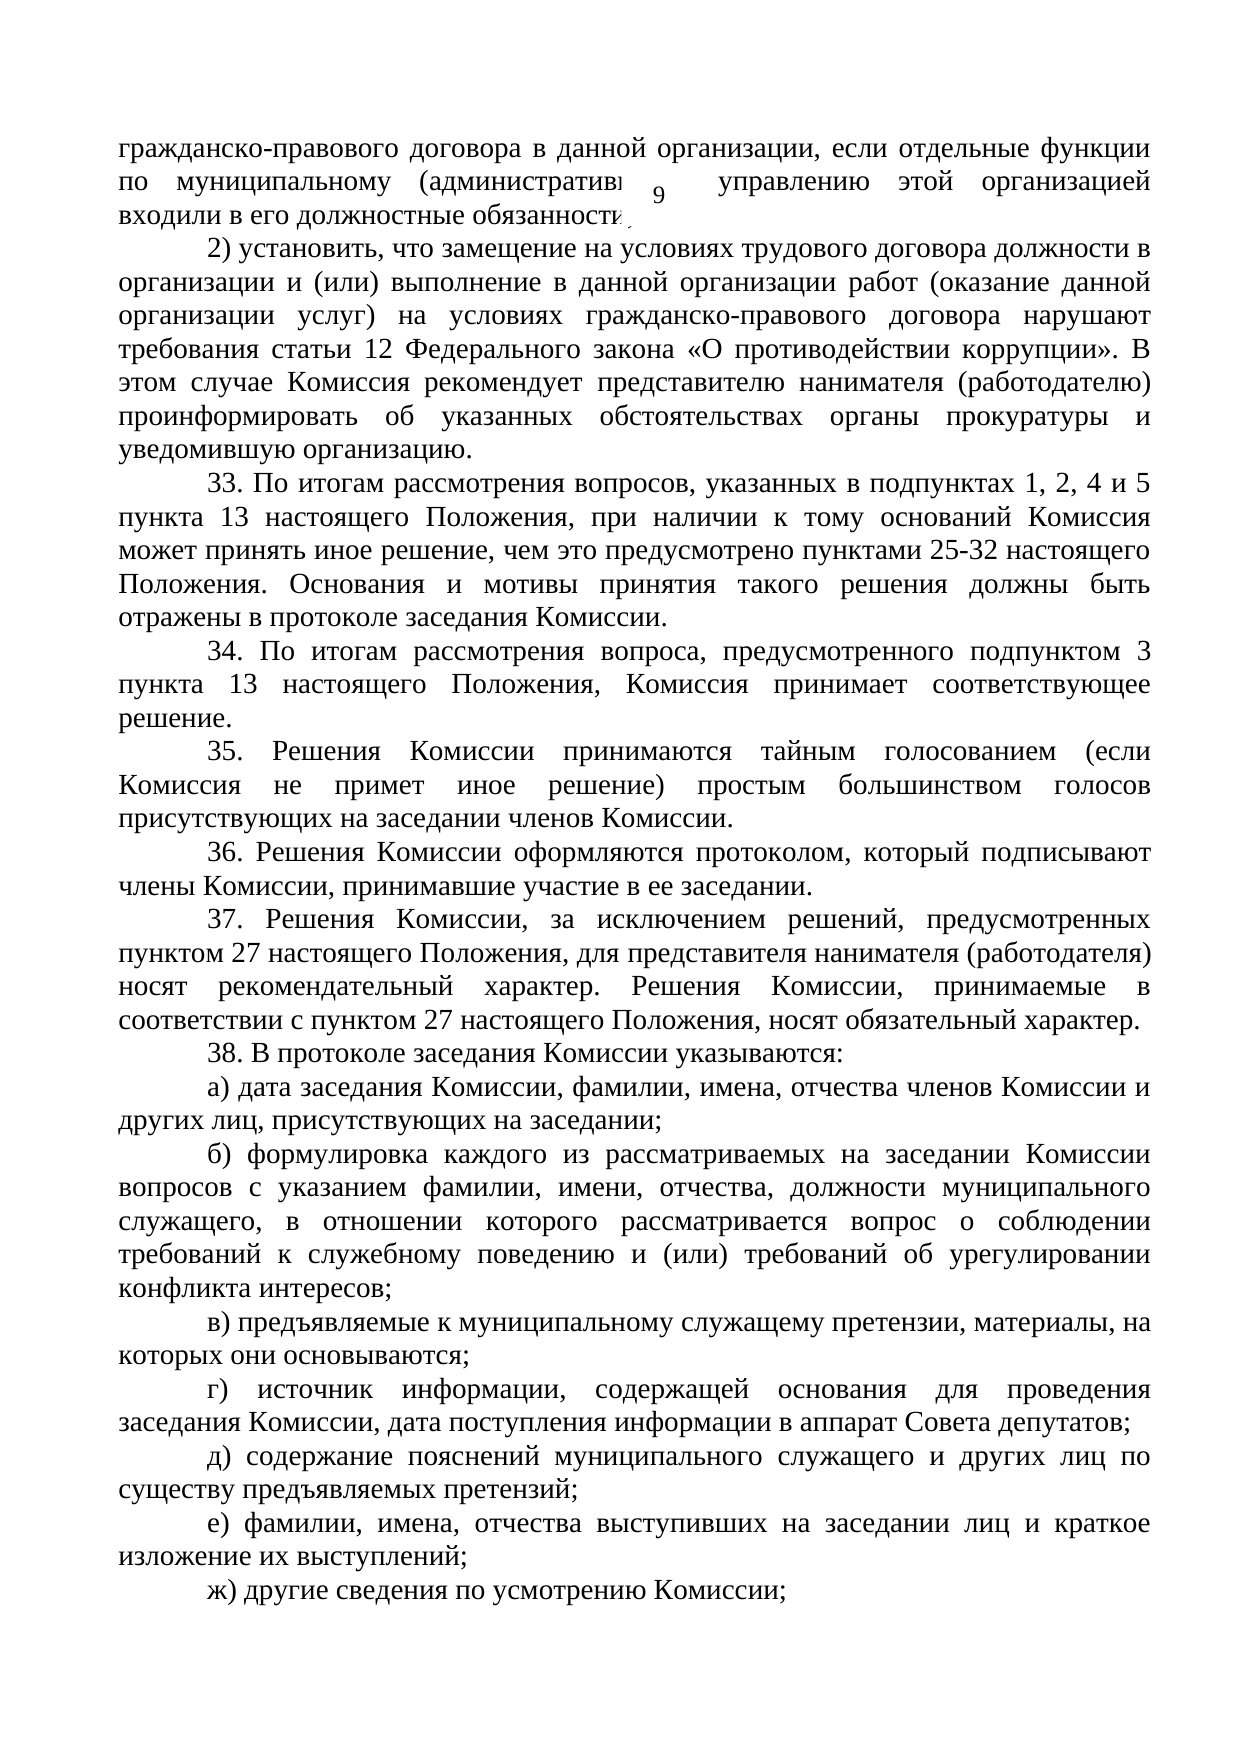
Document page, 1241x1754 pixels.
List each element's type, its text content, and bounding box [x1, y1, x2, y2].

text 35. Решения Комиссии принимаются тайным голосованием (если Комиссия не примет иное решение) простым большинством голосов присутствующих на заседании членов Комиссии. [118, 733, 1152, 834]
text б) формулировка каждого из рассматриваемых на заседании Комиссии вопросов с указанием фамилии, имени, отчества, должности муниципального служащего, в отношении которого рассматривается вопрос о соблюдении требований к служебному поведению и (или) требований об урегулировании конфликта интересов; [118, 1136, 1152, 1304]
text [118, 130, 1152, 230]
text 2) установить, что замещение на условиях трудового договора должности в организации и (или) выполнение в данной организации работ (оказание данной организации услуг) на условиях гражданско-правового договора нарушают требования статьи 12 Федерального закона «О противодействии коррупции». В этом случае Комиссия рекомендует представителю нанимателя (работодателю) проинформировать об указанных обстоятельствах органы прокуратуры и уведомившую организацию. [118, 230, 1152, 465]
text 34. По итогам рассмотрения вопроса, предусмотренного подпунктом 3 пункта 13 настоящего Положения, Комиссия принимает соответствующее решение. [118, 633, 1152, 733]
text а) дата заседания Комиссии, фамилии, имена, отчества членов Комиссии и других лиц, присутствующих на заседании; [118, 1069, 1152, 1136]
text 36. Решения Комиссии оформляются протоколом, который подписывают члены Комиссии, принимавшие участие в ее заседании. [118, 834, 1152, 901]
text в) предъявляемые к муниципальному служащему претензии, материалы, на которых они основываются; [118, 1304, 1152, 1371]
text г) источник информации, содержащей основания для проведения заседания Комиссии, дата поступления информации в аппарат Совета депутатов; [118, 1371, 1152, 1438]
text 33. По итогам рассмотрения вопросов, указанных в подпунктах 1, 2, 4 и 5 пункта 13 настоящего Положения, при наличии к тому оснований Комиссия может принять иное решение, чем это предусмотрено пунктами 25-32 настоящего Положения. Основания и мотивы принятия такого решения должны быть отражены в протоколе заседания Комиссии. [118, 465, 1152, 633]
text 37. Решения Комиссии, за исключением решений, предусмотренных пунктом 27 настоящего Положения, для представителя нанимателя (работодателя) носят рекомендательный характер. Решения Комиссии, принимаемые в соответствии с пунктом 27 настоящего Положения, носят обязательный характер. [118, 901, 1152, 1035]
text д) содержание пояснений муниципального служащего и других лиц по существу предъявляемых претензий; [118, 1438, 1152, 1505]
text ж) другие сведения по усмотрению Комиссии; [118, 1572, 1152, 1606]
text е) фамилии, имена, отчества выступивших на заседании лиц и краткое изложение их выступлений; [118, 1505, 1152, 1572]
text 38. В протоколе заседания Комиссии указываются: [118, 1035, 1152, 1069]
